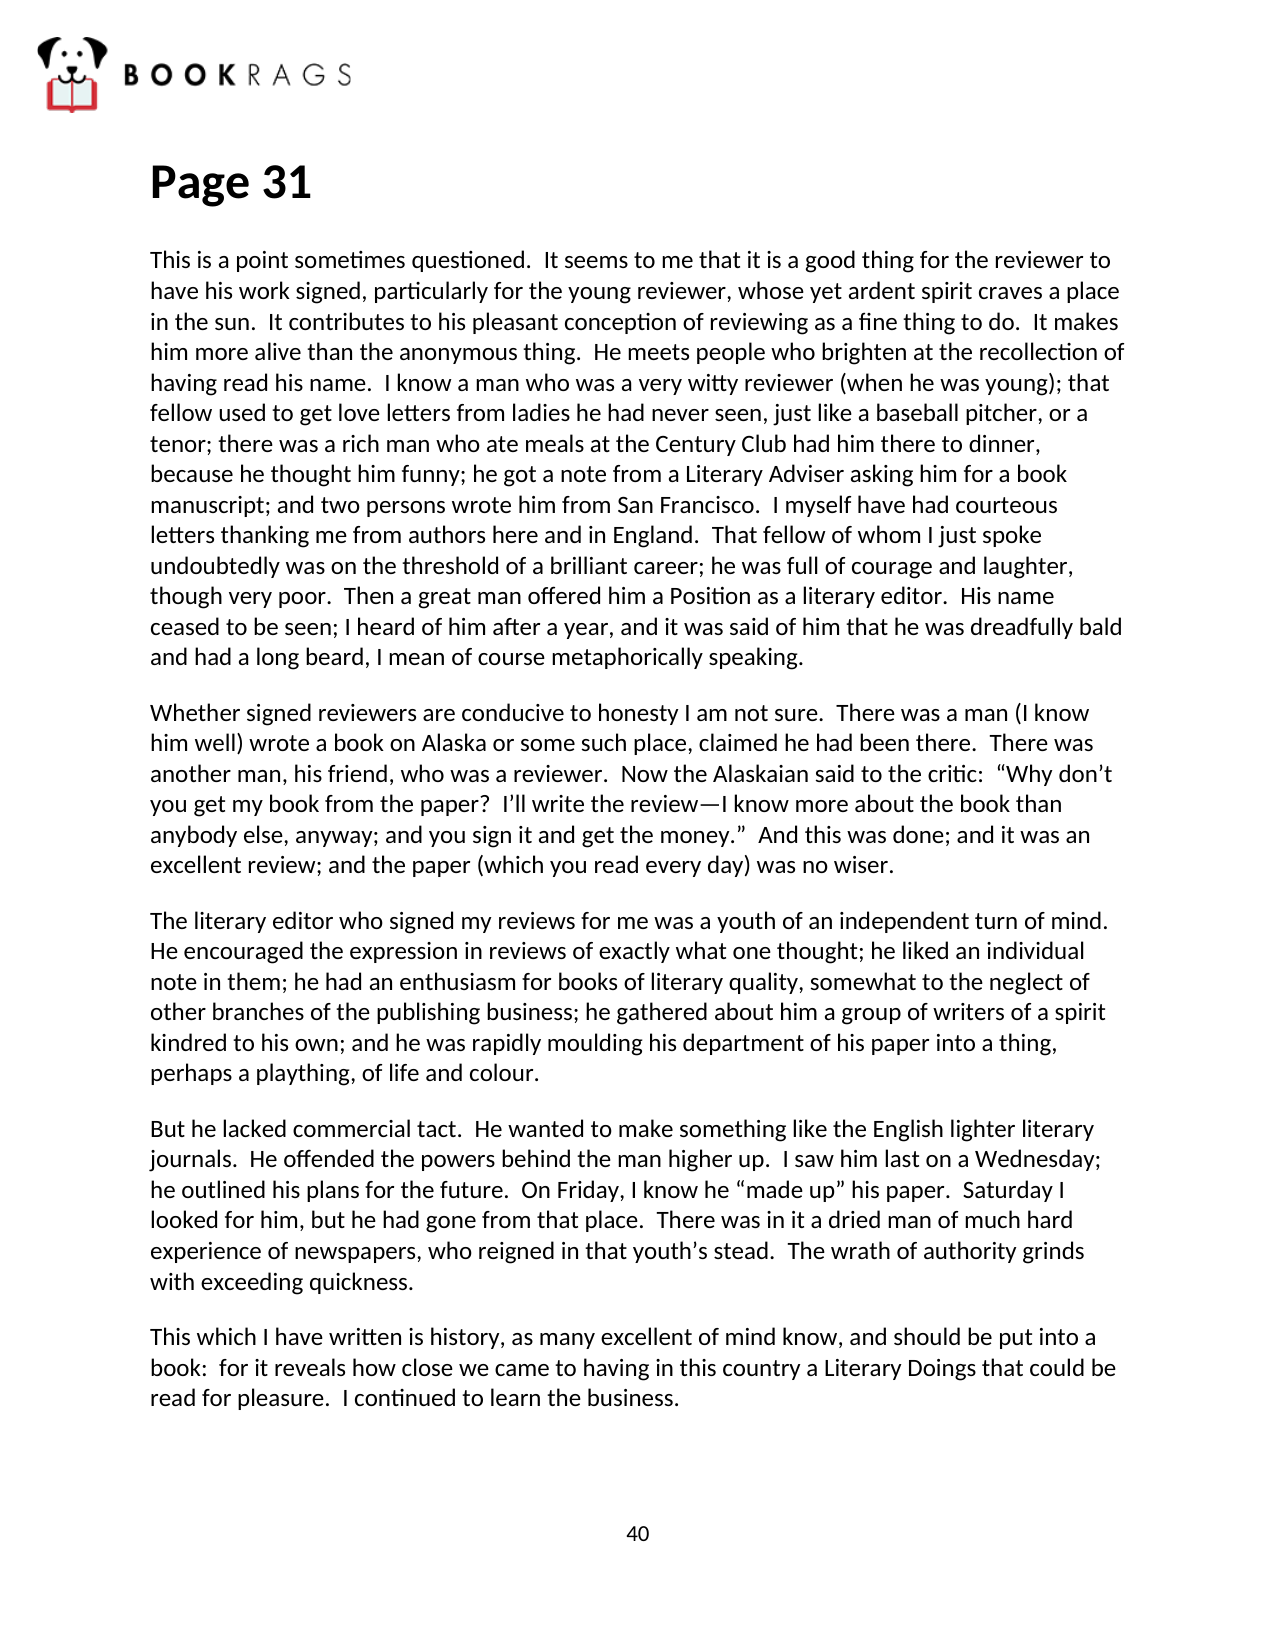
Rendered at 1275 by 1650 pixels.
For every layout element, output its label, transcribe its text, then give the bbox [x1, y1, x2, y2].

text Whether signed reviewers are conducive to honesty I am not sure. There was a man (I know him well) wrote a book on Alaska or some such place, claimed he had been there. There was another man, his friend, who was a reviewer. Now the Alaskaian said to the critic: “Why don’t you get my book from the paper? I’ll write the review—­I know more about the book than anybody else, anyway; and you sign it and get the money.” And this was done; and it was an excellent review; and the paper (which you read every day) was no wiser. [150, 697, 1125, 880]
text The literary editor who signed my reviews for me was a youth of an independent turn of mind. He encouraged the expression in reviews of exactly what one thought; he liked an individual note in them; he had an enthusiasm for books of literary quality, somewhat to the neglect of other branches of the publishing business; he gathered about him a group of writers of a spirit kindred to his own; and he was rapidly moulding his department of his paper into a thing, perhaps a plaything, of life and colour. [150, 905, 1125, 1088]
text But he lacked commercial tact. He wanted to make something like the English lighter literary journals. He offended the powers behind the man higher up. I saw him last on a Wednesday; he outlined his plans for the future. On Friday, I know he “made up” his paper. Saturday I looked for him, but he had gone from that place. There was in it a dried man of much hard experience of newspapers, who reigned in that youth’s stead. The wrath of authority grinds with exceeding quickness. [150, 1113, 1125, 1296]
picture [37, 37, 351, 113]
text This which I have written is history, as many excellent of mind know, and should be put into a book: for it reveals how close we came to having in this country a Literary Doings that could be read for pleasure. I continued to learn the business. [150, 1321, 1125, 1413]
text Page 31 [150, 150, 1125, 211]
text This is a point sometimes questioned. It seems to me that it is a good thing for the reviewer to have his work signed, particularly for the young reviewer, whose yet ardent spirit craves a place in the sun. It contributes to his pleasant conception of reviewing as a fine thing to do. It makes him more alive than the anonymous thing. He meets people who brighten at the recollection of having read his name. I know a man who was a very witty reviewer (when he was young); that fellow used to get love letters from ladies he had never seen, just like a baseball pitcher, or a tenor; there was a rich man who ate meals at the Century Club had him there to dinner, because he thought him funny; he got a note from a Literary Adviser asking him for a book manuscript; and two persons wrote him from San Francisco. I myself have had courteous letters thanking me from authors here and in England. That fellow of whom I just spoke undoubtedly was on the threshold of a brilliant career; he was full of courage and laughter, though very poor. Then a great man offered him a Position as a literary editor. His name ceased to be seen; I heard of him after a year, and it was said of him that he was dreadfully bald and had a long beard, I mean of course metaphorically speaking. [150, 244, 1125, 672]
